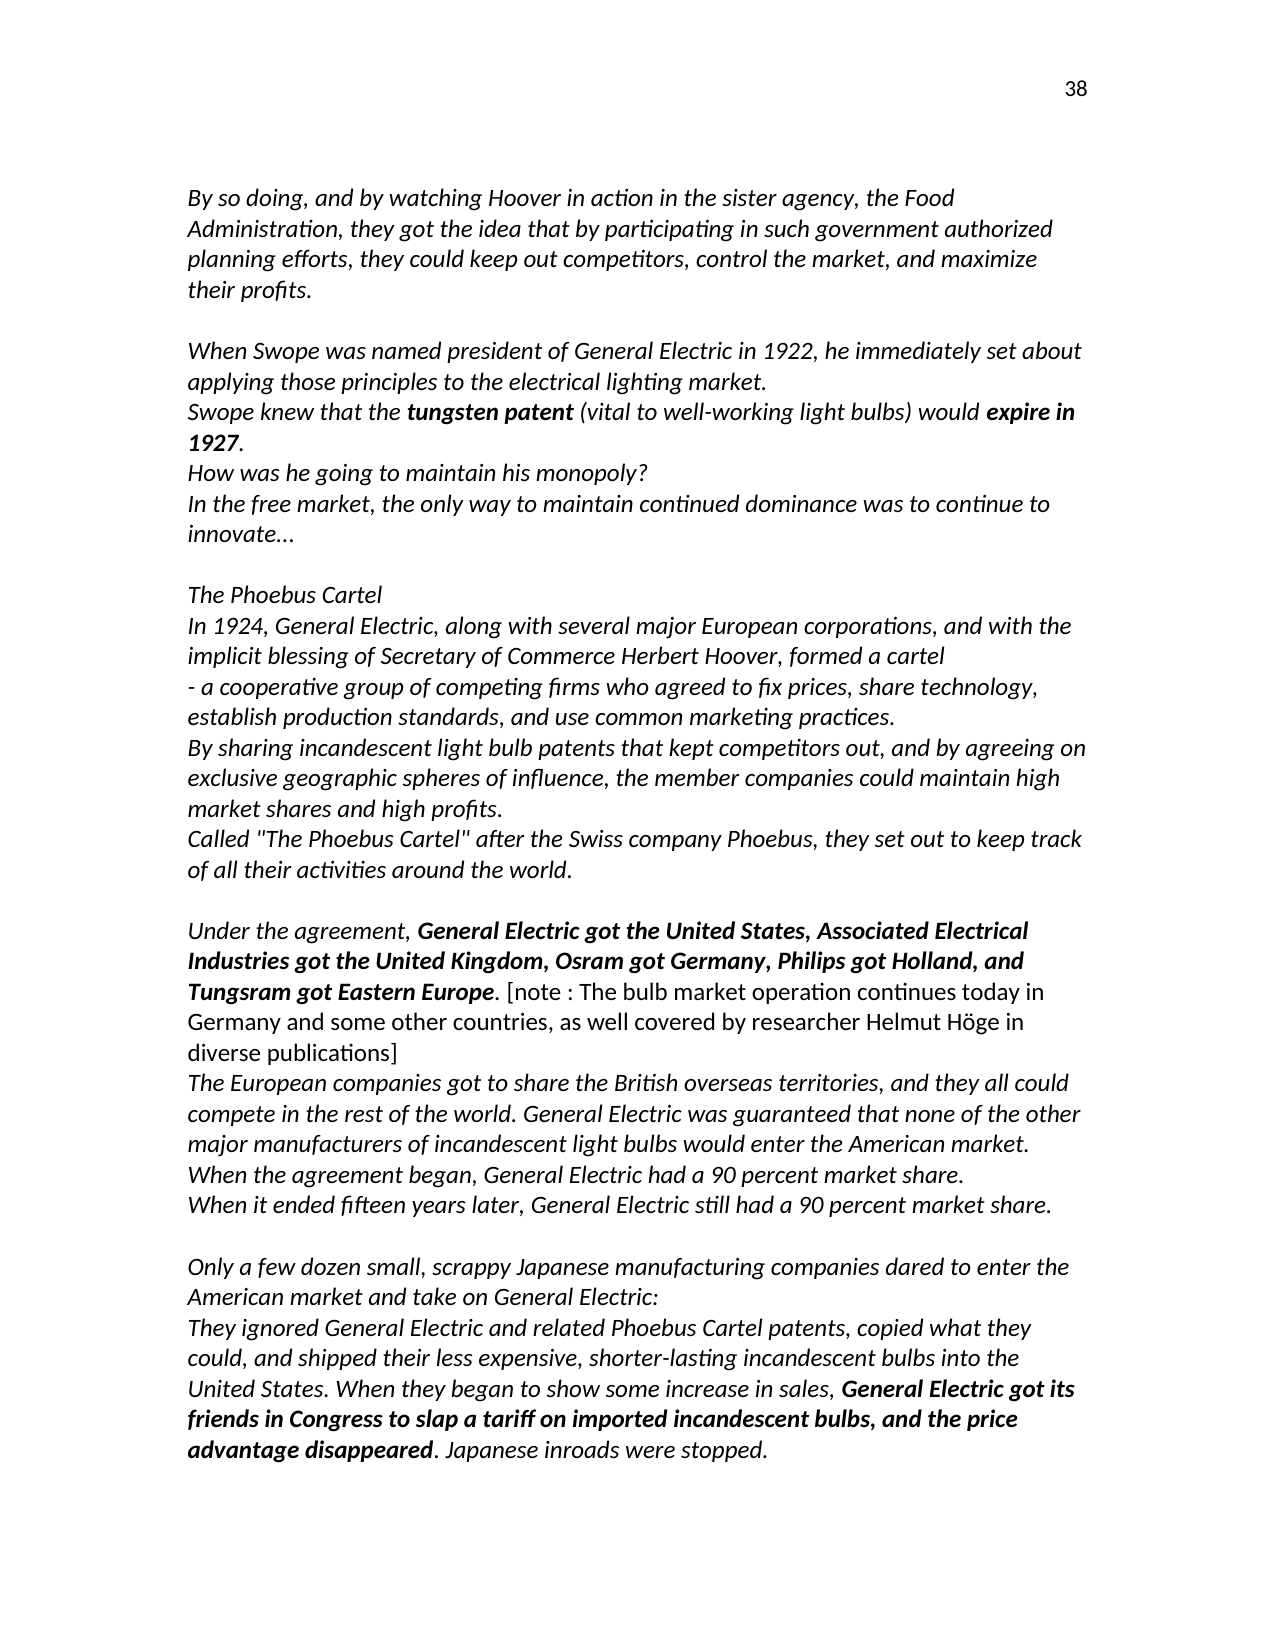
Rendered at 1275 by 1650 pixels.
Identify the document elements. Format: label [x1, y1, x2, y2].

text [187, 182, 1087, 1159]
text [187, 1159, 1087, 1495]
